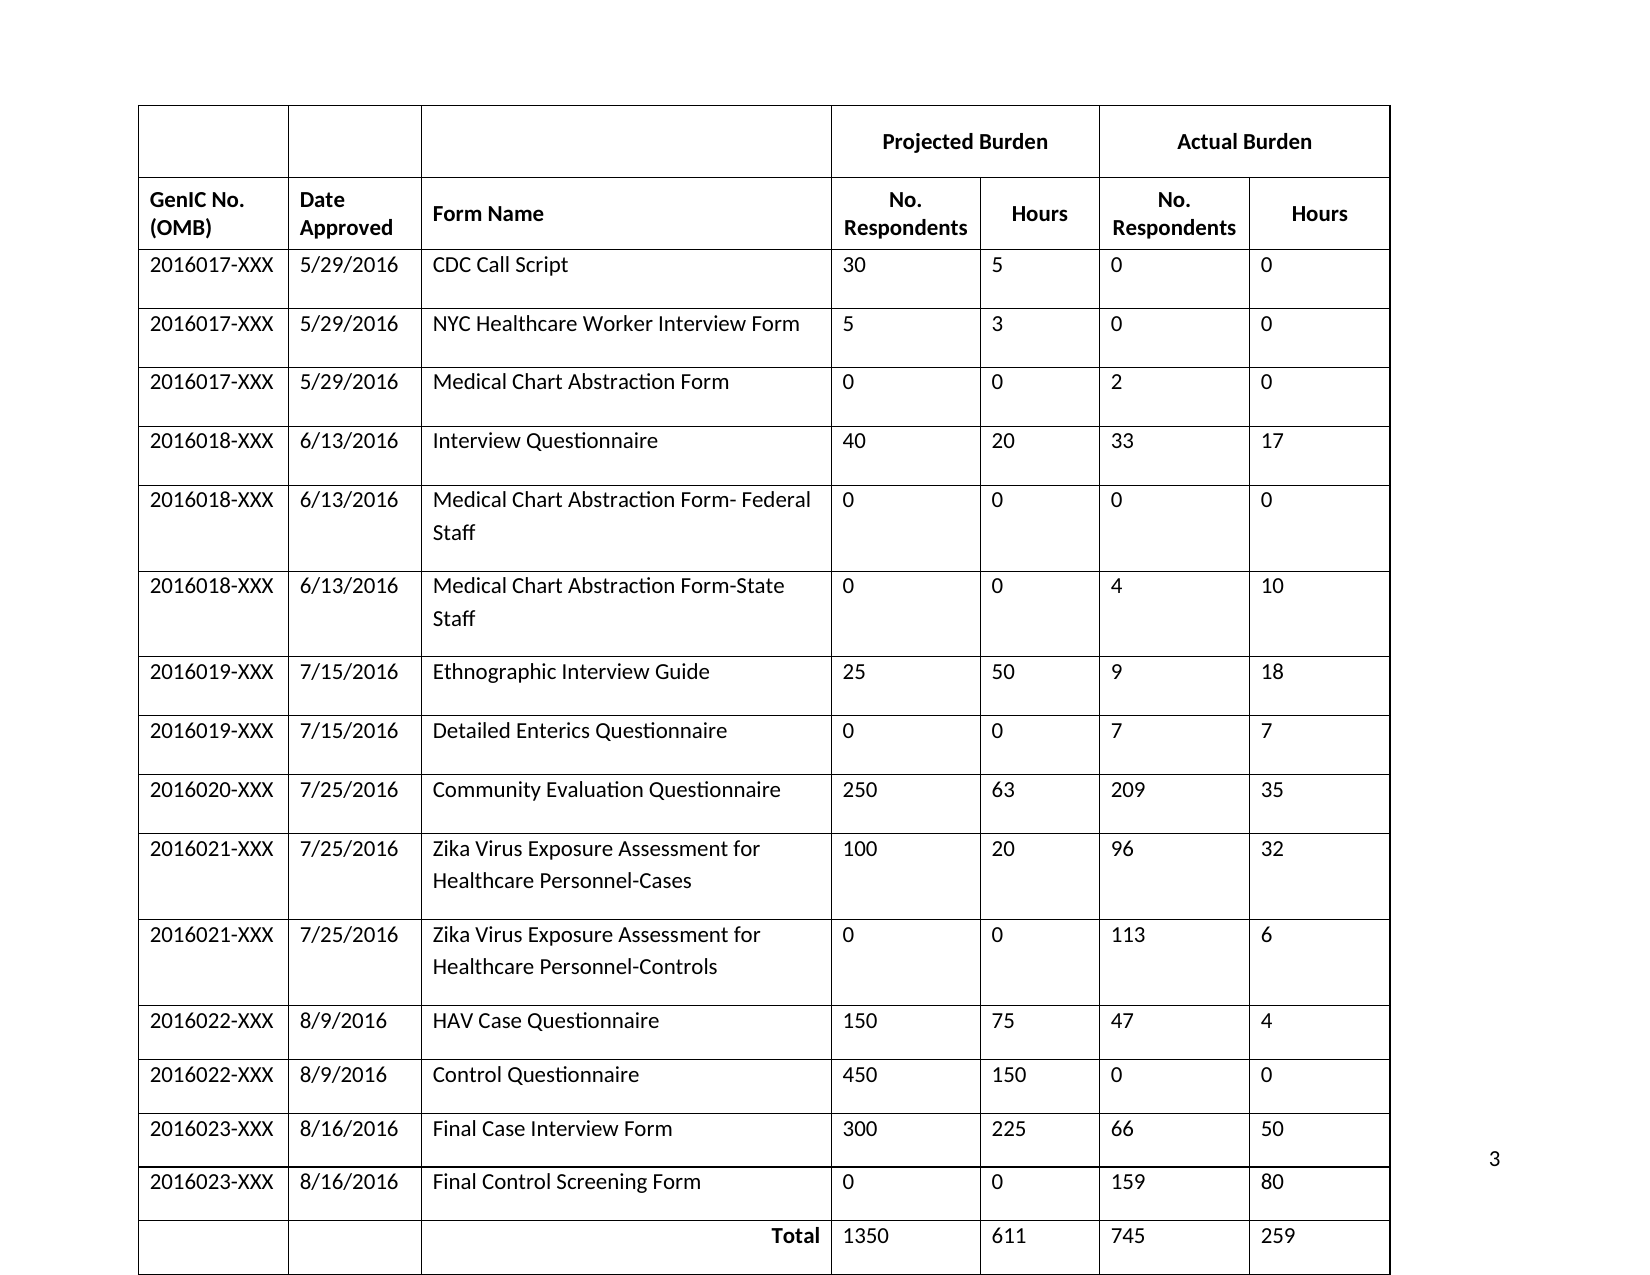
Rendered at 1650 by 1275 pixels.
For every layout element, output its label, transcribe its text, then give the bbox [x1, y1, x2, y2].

table_cell 300 [832, 1114, 980, 1166]
table_cell 6/13/2016 [289, 572, 421, 656]
table_cell Hours [981, 178, 1099, 249]
table_cell 47 [1100, 1006, 1249, 1059]
table_cell 7/15/2016 [289, 657, 421, 715]
table_cell 25 [832, 657, 980, 715]
table_cell 2016017-XXX [139, 250, 288, 308]
table_cell 0 [981, 716, 1099, 774]
table_cell 40 [832, 427, 980, 484]
table_cell Total [422, 1221, 831, 1274]
table_cell 7 [1100, 716, 1249, 774]
table_header [139, 106, 288, 177]
table_cell 5 [981, 250, 1099, 308]
table_cell 150 [981, 1060, 1099, 1113]
table_cell 2016017-XXX [139, 368, 288, 426]
table_cell No. Respondents [1100, 178, 1249, 249]
table_cell 0 [832, 920, 980, 1005]
table_cell Control Questionnaire [422, 1060, 831, 1113]
table_cell 2016019-XXX [139, 657, 288, 715]
table_cell 33 [1100, 427, 1249, 484]
table_cell 7/25/2016 [289, 775, 421, 833]
table_cell 2016023-XXX [139, 1168, 288, 1220]
table_cell 7 [1250, 716, 1389, 774]
table_cell Final Case Interview Form [422, 1114, 831, 1166]
table_cell 0 [981, 486, 1099, 571]
table_cell 0 [1250, 368, 1389, 426]
table_cell 10 [1250, 572, 1389, 656]
table_cell Medical Chart Abstraction Form- Federal Staff [422, 486, 831, 571]
table_cell 9 [1100, 657, 1249, 715]
table_cell 6 [1250, 920, 1389, 1005]
table_cell 159 [1100, 1168, 1249, 1220]
table_cell GenIC No. (OMB) [139, 178, 288, 249]
table_cell No. Respondents [832, 178, 980, 249]
table_cell 8/9/2016 [289, 1060, 421, 1113]
table_cell 2016018-XXX [139, 427, 288, 484]
table_cell 80 [1250, 1168, 1389, 1220]
table_cell 0 [832, 1168, 980, 1220]
table_cell 96 [1100, 834, 1249, 919]
table_cell 50 [1250, 1114, 1389, 1166]
table_cell 225 [981, 1114, 1099, 1166]
table_cell [289, 1221, 421, 1274]
table_cell CDC Call Script [422, 250, 831, 308]
table_cell 611 [981, 1221, 1099, 1274]
table_cell 66 [1100, 1114, 1249, 1166]
table_cell 2016018-XXX [139, 486, 288, 571]
table_cell 32 [1250, 834, 1389, 919]
table_cell Date Approved [289, 178, 421, 249]
table_header [422, 106, 831, 177]
table_cell 30 [832, 250, 980, 308]
table_cell 259 [1250, 1221, 1389, 1274]
table_cell Final Control Screening Form [422, 1168, 831, 1220]
table_cell 0 [1250, 1060, 1389, 1113]
table_cell 5 [832, 309, 980, 367]
table_cell 7/25/2016 [289, 920, 421, 1005]
table_cell 1350 [832, 1221, 980, 1274]
table_cell 75 [981, 1006, 1099, 1059]
table_cell 150 [832, 1006, 980, 1059]
table_cell Detailed Enterics Questionnaire [422, 716, 831, 774]
table_cell 250 [832, 775, 980, 833]
table_header Projected Burden [832, 106, 1099, 177]
table_cell Form Name [422, 178, 831, 249]
table_cell 2016017-XXX [139, 309, 288, 367]
table_cell 5/29/2016 [289, 250, 421, 308]
table_cell 0 [1250, 250, 1389, 308]
table_cell 17 [1250, 427, 1389, 484]
table_cell 2016019-XXX [139, 716, 288, 774]
table_cell 209 [1100, 775, 1249, 833]
table_cell 6/13/2016 [289, 486, 421, 571]
table_cell 20 [981, 834, 1099, 919]
table_cell Zika Virus Exposure Assessment for Healthcare Personnel-Controls [422, 920, 831, 1005]
table_cell 0 [1100, 1060, 1249, 1113]
table_cell 63 [981, 775, 1099, 833]
table_cell 0 [1250, 486, 1389, 571]
table_cell 0 [832, 368, 980, 426]
table_cell 0 [1100, 309, 1249, 367]
table_cell Community Evaluation Questionnaire [422, 775, 831, 833]
table_cell [139, 1221, 288, 1274]
table_cell 2016018-XXX [139, 572, 288, 656]
table_cell 7/25/2016 [289, 834, 421, 919]
table_cell 50 [981, 657, 1099, 715]
table_cell 0 [981, 1168, 1099, 1220]
table_cell 0 [1250, 309, 1389, 367]
table_cell Medical Chart Abstraction Form-State Staff [422, 572, 831, 656]
table_cell 5/29/2016 [289, 368, 421, 426]
table_cell 450 [832, 1060, 980, 1113]
table_header [289, 106, 421, 177]
table_cell 2016021-XXX [139, 920, 288, 1005]
table_cell 100 [832, 834, 980, 919]
table_cell 745 [1100, 1221, 1249, 1274]
table_cell 2016023-XXX [139, 1114, 288, 1166]
table_cell 2016022-XXX [139, 1006, 288, 1059]
table_cell 0 [832, 716, 980, 774]
table_cell 4 [1250, 1006, 1389, 1059]
table_header Actual Burden [1100, 106, 1389, 177]
table_cell 8/16/2016 [289, 1114, 421, 1166]
table_cell 0 [832, 572, 980, 656]
table_cell HAV Case Questionnaire [422, 1006, 831, 1059]
table_cell 0 [981, 368, 1099, 426]
table_cell 20 [981, 427, 1099, 484]
table_cell 18 [1250, 657, 1389, 715]
table_cell 0 [1100, 250, 1249, 308]
table_cell 2 [1100, 368, 1249, 426]
table_cell Ethnographic Interview Guide [422, 657, 831, 715]
table_cell 0 [981, 920, 1099, 1005]
table_cell 3 [981, 309, 1099, 367]
table_cell 7/15/2016 [289, 716, 421, 774]
table_cell 8/9/2016 [289, 1006, 421, 1059]
table_cell 113 [1100, 920, 1249, 1005]
table_cell 2016021-XXX [139, 834, 288, 919]
table_cell 6/13/2016 [289, 427, 421, 484]
table_cell 35 [1250, 775, 1389, 833]
table_cell 8/16/2016 [289, 1168, 421, 1220]
table_cell Medical Chart Abstraction Form [422, 368, 831, 426]
table_cell 2016020-XXX [139, 775, 288, 833]
table_cell 0 [1100, 486, 1249, 571]
table_cell Interview Questionnaire [422, 427, 831, 484]
table_cell 2016022-XXX [139, 1060, 288, 1113]
table_cell 0 [832, 486, 980, 571]
table_cell 0 [981, 572, 1099, 656]
table_cell 5/29/2016 [289, 309, 421, 367]
table_cell NYC Healthcare Worker Interview Form [422, 309, 831, 367]
table_cell Hours [1250, 178, 1389, 249]
table_cell 4 [1100, 572, 1249, 656]
table_cell Zika Virus Exposure Assessment for Healthcare Personnel-Cases [422, 834, 831, 919]
